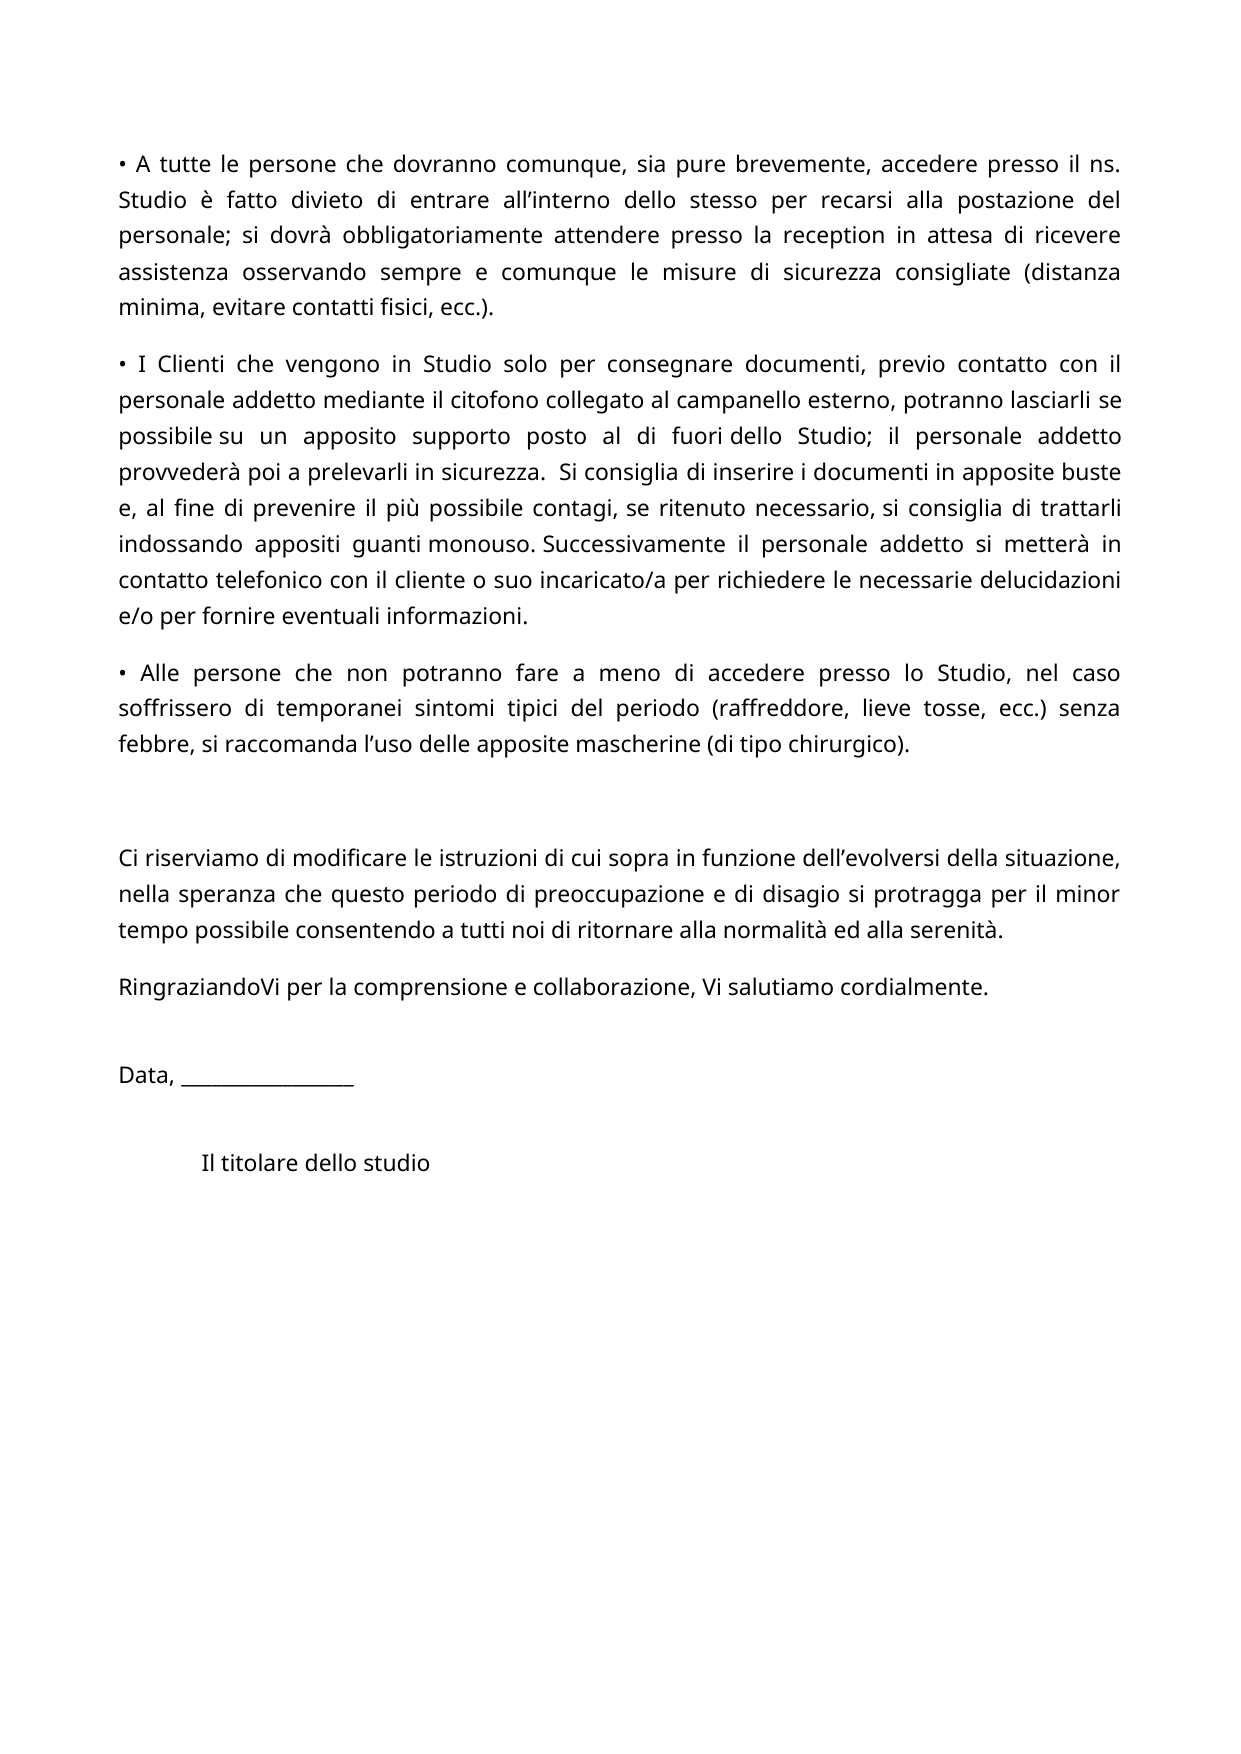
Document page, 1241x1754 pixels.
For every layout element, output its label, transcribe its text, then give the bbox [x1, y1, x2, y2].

text RingraziandoVi per la comprensione e collaborazione, Vi salutiamo cordialmente. [118, 971, 1122, 1002]
text Il titolare dello studio [118, 1147, 1122, 1178]
text • Alle persone che non potranno fare a meno di accedere presso lo Studio, nel caso soffrissero di temporanei sintomi tipici del periodo (raffreddore, lieve tosse, ecc.) senza febbre, si raccomanda l’uso delle apposite mascherine (di tipo chirurgico). [118, 656, 1122, 759]
text Ci riserviamo di modificare le istruzioni di cui sopra in funzione dell’evolversi della situazione, nella speranza che questo periodo di preoccupazione e di disagio si protragga per il minor tempo possibile consentendo a tutti noi di ritornare alla normalità ed alla serenità. [118, 842, 1122, 945]
text Data, _________________ [118, 1058, 1122, 1090]
text • A tutte le persone che dovranno comunque, sia pure brevemente, accedere presso il ns. Studio è fatto divieto di entrare all’interno dello stesso per recarsi alla postazione del personale; si dovrà obbligatoriamente attendere presso la reception in attesa di ricevere assistenza osservando sempre e comunque le misure di sicurezza consigliate (distanza minima, evitare contatti fisici, ecc.). [118, 148, 1122, 323]
text • I Clienti che vengono in Studio solo per consegnare documenti, previo contatto con il personale addetto mediante il citofono collegato al campanello esterno, potranno lasciarli se possibile su un apposito supporto posto al di fuori dello Studio; il personale addetto provvederà poi a prelevarli in sicurezza. Si consiglia di inserire i documenti in apposite buste e, al fine di prevenire il più possibile contagi, se ritenuto necessario, si consiglia di trattarli indossando appositi guanti monouso. Successivamente il personale addetto si metterà in contatto telefonico con il cliente o suo incaricato/a per richiedere le necessarie delucidazioni e/o per fornire eventuali informazioni. [118, 348, 1122, 631]
